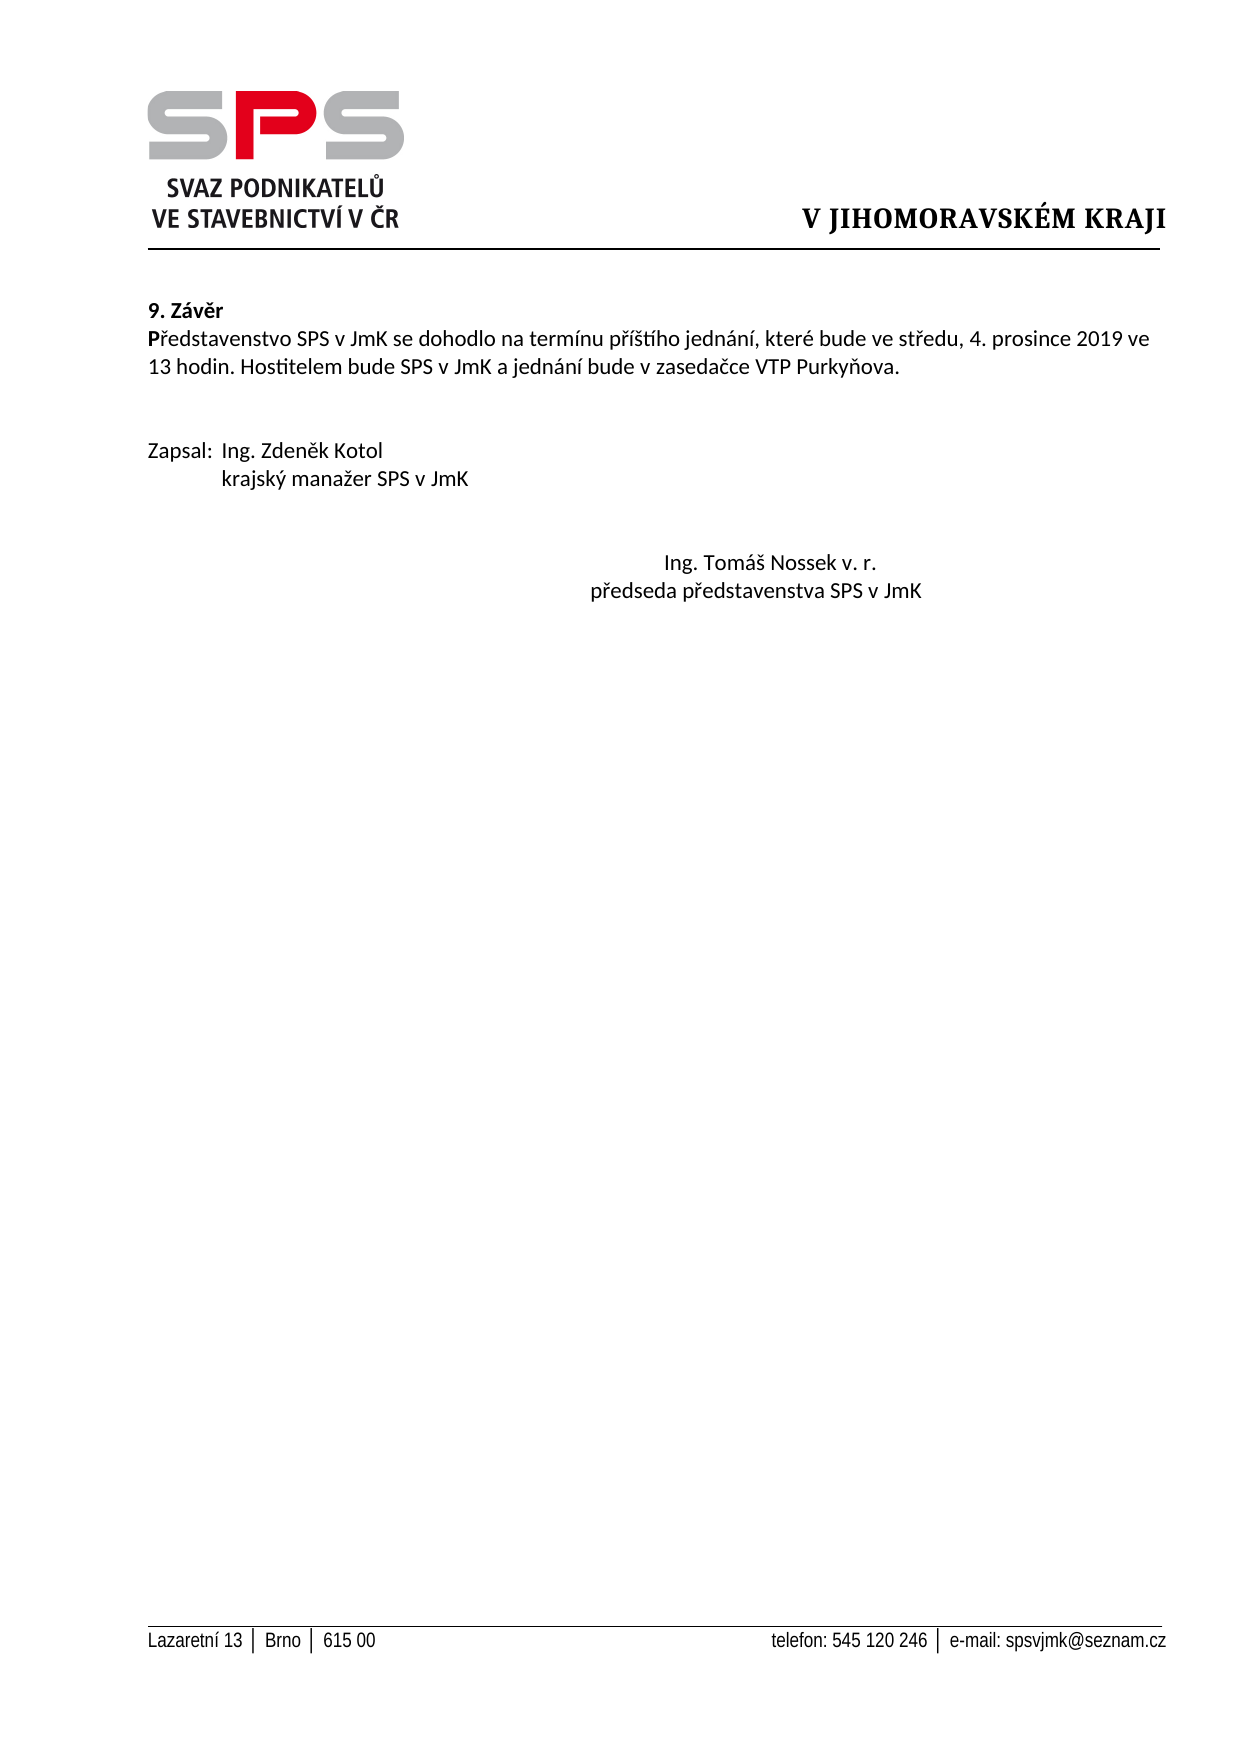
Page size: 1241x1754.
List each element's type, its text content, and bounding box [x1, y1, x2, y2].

text předseda představenstva SPS v JmK [148, 576, 1162, 604]
picture [147, 91, 404, 228]
text 9. Závěr [148, 296, 1162, 324]
text Ing. Tomáš Nossek v. r. [148, 548, 1162, 576]
text Představenstvo SPS v JmK se dohodlo na termínu příštího jednání, které bude ve středu, 4. prosince 2019 ve 13 hodin. Hostitelem bude SPS v JmK a jednání bude v zasedačce VTP Purkyňova. [148, 324, 1162, 380]
text krajský manažer SPS v JmK [148, 464, 1162, 492]
text Zapsal: Ing. Zdeněk Kotol [148, 436, 1162, 464]
